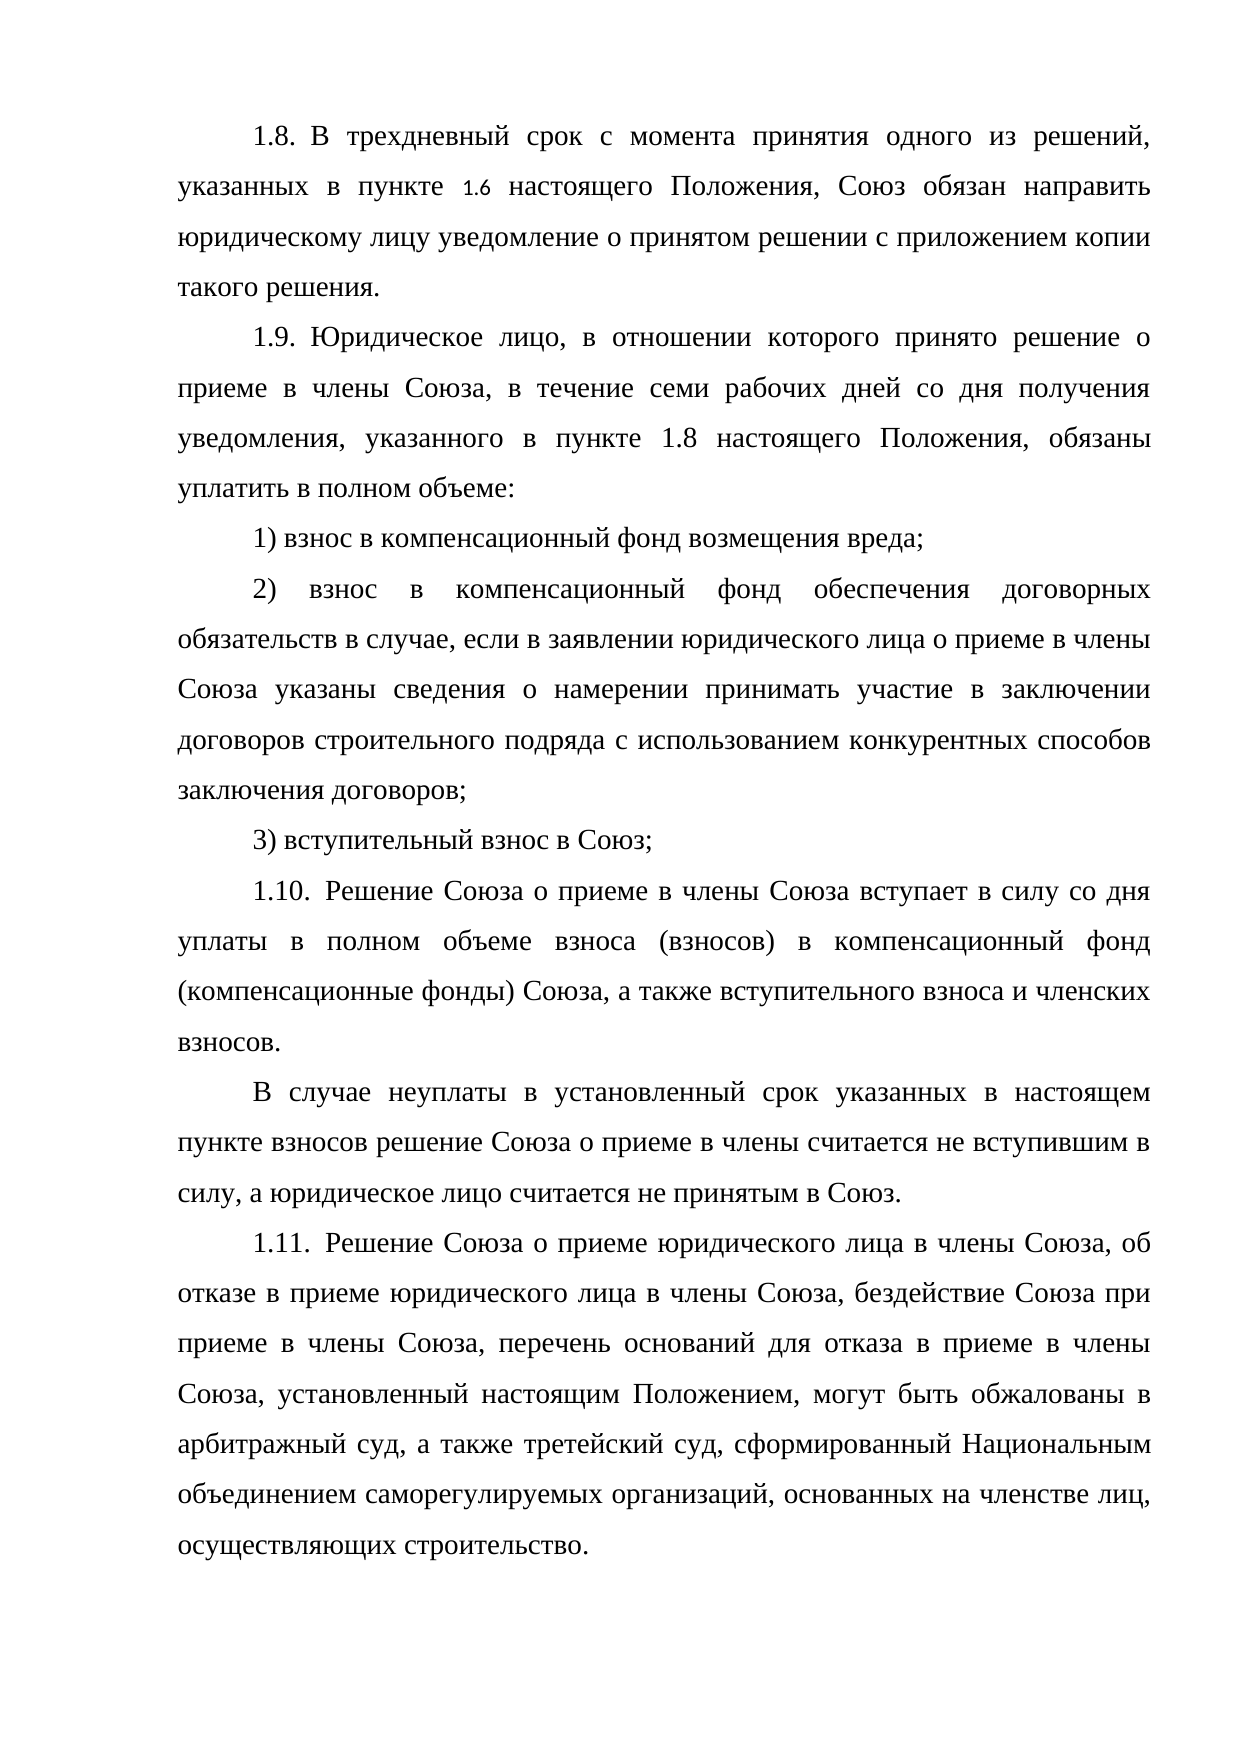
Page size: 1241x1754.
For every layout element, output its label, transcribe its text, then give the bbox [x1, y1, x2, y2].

text 2) взнос в компенсационный фонд обеспечения договорных обязательств в случае, если в заявлении юридического лица о приеме в члены Союза указаны сведения о намерении принимать участие в заключении договоров строительного подряда с использованием конкурентных способов заключения договоров; [177, 571, 1152, 806]
text 3) вступительный взнос в Союз; [177, 822, 1152, 856]
text В случае неуплаты в установленный срок указанных в настоящем пункте взносов решение Союза о приеме в члены считается не вступившим в силу, а юридическое лицо считается не принятым в Союз. [177, 1074, 1152, 1208]
list Решение Союза о приеме юридического лица в члены Союза, об отказе в приеме юридического лица в члены Союза, бездействие Союза при приеме в члены Союза, перечень оснований для отказа в приеме в члены Союза, установленный настоящим Положением, могут быть обжалованы в арбитражный суд, а также третейский суд, сформированный Национальным объединением саморегулируемых организаций, основанных на членстве лиц, осуществляющих строительство. [177, 1225, 1152, 1560]
list Юридическое лицо, в отношении которого принято решение о приеме в члены Союза, в течение семи рабочих дней со дня получения уведомления, указанного в пункте 1.8 настоящего Положения, обязаны уплатить в полном объеме: [177, 319, 1152, 504]
text 1) взнос в компенсационный фонд возмещения вреда; [177, 521, 1152, 554]
list В трехдневный срок с момента принятия одного из решений, указанных в пункте 1.6 настоящего Положения, Союз обязан направить юридическому лицу уведомление о принятом решении с приложением копии такого решения. [177, 118, 1152, 303]
list Решение Союза о приеме в члены Союза вступает в силу со дня уплаты в полном объеме взноса (взносов) в компенсационный фонд (компенсационные фонды) Союза, а также вступительного взноса и членских взносов. [177, 873, 1152, 1057]
